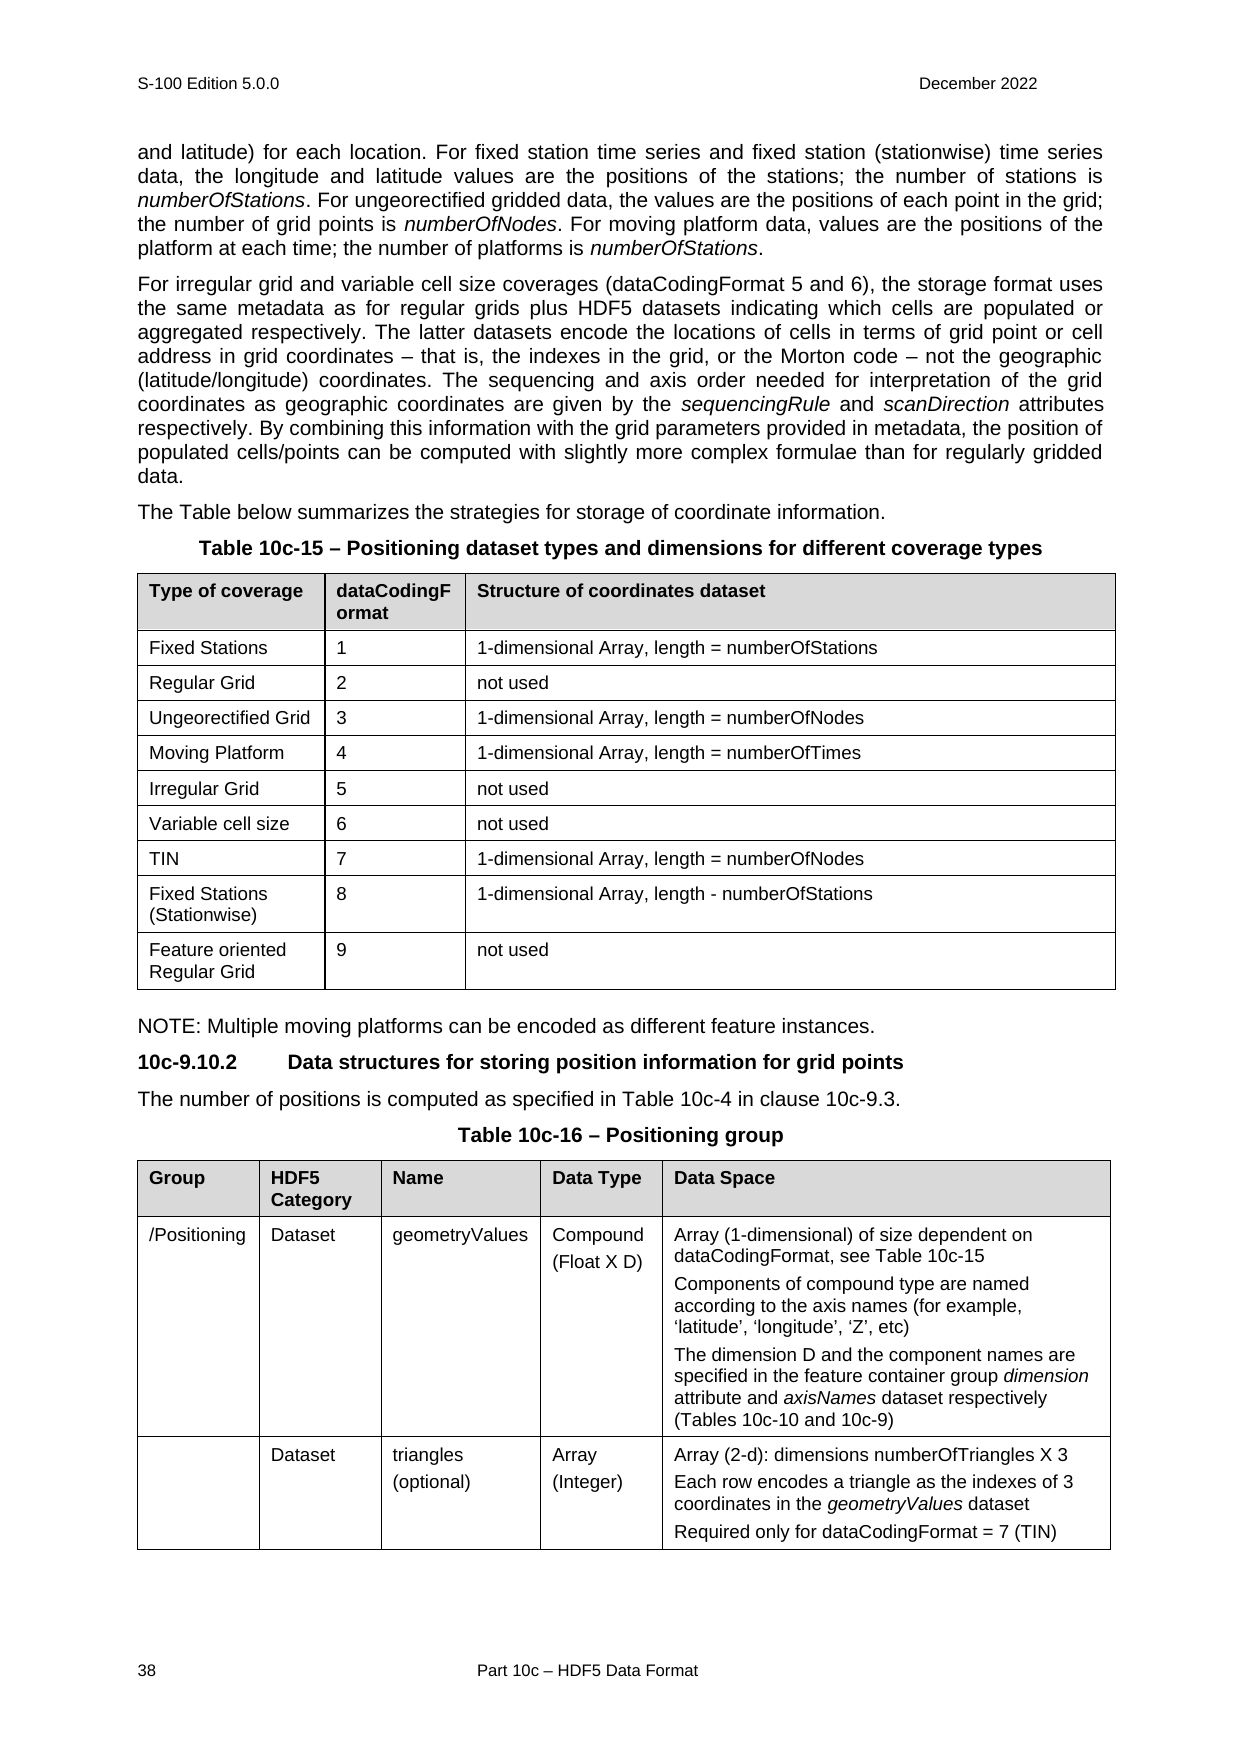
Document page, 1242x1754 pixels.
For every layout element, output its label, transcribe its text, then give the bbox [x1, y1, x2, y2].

table_cell TIN [138, 841, 324, 875]
subtitle Data structures for storing position information for grid points [137, 1050, 1104, 1074]
table_cell not used [466, 771, 1115, 805]
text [137, 139, 1104, 259]
table_cell Ungeorectified Grid [138, 701, 324, 735]
text The Table below summarizes the strategies for storage of coordinate information. [137, 500, 1104, 524]
table_cell Irregular Grid [138, 771, 324, 805]
table_cell 4 [326, 736, 465, 770]
table_cell not used [466, 806, 1115, 840]
table_cell Fixed Stations (Stationwise) [138, 876, 324, 932]
table_header Data Space [663, 1161, 1110, 1216]
table_header Structure of coordinates dataset [466, 574, 1115, 629]
table_cell Array (2-d): dimensions numberOfTriangles X 3 Each row encodes a triangle as the indexes of 3 coordinates in the geometryValues dataset Required only for dataCodingFormat = 7 (TIN) [663, 1437, 1110, 1548]
table_header dataCoding‌Format [326, 574, 465, 629]
table_cell 6 [326, 806, 465, 840]
text NOTE: Multiple moving platforms can be encoded as different feature instances. [137, 1014, 1104, 1038]
table_cell Moving Platform [138, 736, 324, 770]
table_cell not used [466, 666, 1115, 700]
table_cell 1-dimensional Array, length - numberOfStations [466, 876, 1115, 932]
table_cell 9 [326, 933, 465, 989]
table_cell Compound (Float X D) [541, 1217, 662, 1436]
table_cell 7 [326, 841, 465, 875]
table_cell triangles (optional) [382, 1437, 540, 1548]
title Table 10c-16 – Positioning group [137, 1123, 1104, 1147]
table_cell 1-dimensional Array, length = numberOfNodes [466, 841, 1115, 875]
table_cell Array (Integer) [541, 1437, 662, 1548]
table_header Group [138, 1161, 259, 1216]
table_cell Fixed Stations [138, 631, 324, 665]
table_cell 1 [326, 631, 465, 665]
table_header Type of coverage [138, 574, 324, 629]
table_header HDF5 Category [260, 1161, 381, 1216]
table_cell /Positioning [138, 1217, 259, 1436]
table_header Name [382, 1161, 540, 1216]
table_cell 1-dimensional Array, length = numberOfStations [466, 631, 1115, 665]
table_header Data Type [541, 1161, 662, 1216]
table_cell Array (1-dimensional) of size dependent on dataCodingFormat, see Table 10c-15 Components of compound type are named according to the axis names (for example, ‘latitude’, ‘longitude’, ‘Z’, etc) The dimension D and the component names are specified in the feature container group dimension attribute and axisNames dataset respectively (Tables 10c-10 and 10c-9) [663, 1217, 1110, 1436]
table_cell 8 [326, 876, 465, 932]
table_cell 2 [326, 666, 465, 700]
table_cell [138, 1437, 259, 1548]
title Table 10c-15 – Positioning dataset types and dimensions for different coverage types [137, 536, 1104, 560]
table_cell 1-dimensional Array, length = numberOfTimes [466, 736, 1115, 770]
text For irregular grid and variable cell size coverages (dataCodingFormat 5 and 6), the storage format uses the same metadata as for regular grids plus HDF5 datasets indicating which cells are populated or aggregated respectively. The latter datasets encode the locations of cells in terms of grid point or cell address in grid coordinates – that is, the indexes in the grid, or the Morton code – not the geographic (latitude/longitude) coordinates. The sequencing and axis order needed for interpretation of the grid coordinates as geographic coordinates are given by the sequencingRule and scanDirection attributes respectively. By combining this information with the grid parameters provided in metadata, the position of populated cells/points can be computed with slightly more complex formulae than for regularly gridded data. [137, 272, 1104, 487]
table_cell Regular Grid [138, 666, 324, 700]
table_cell Dataset [260, 1437, 381, 1548]
table_cell geometryValues [382, 1217, 540, 1436]
table_cell 5 [326, 771, 465, 805]
text The number of positions is computed as specified in Table 10c-4 in clause 10c-9.3. [137, 1087, 1104, 1111]
table_cell Variable cell size [138, 806, 324, 840]
table_cell Dataset [260, 1217, 381, 1436]
table_cell not used [466, 933, 1115, 989]
table_cell 3 [326, 701, 465, 735]
table_cell Feature oriented Regular Grid [138, 933, 324, 989]
table_cell 1-dimensional Array, length = numberOfNodes [466, 701, 1115, 735]
